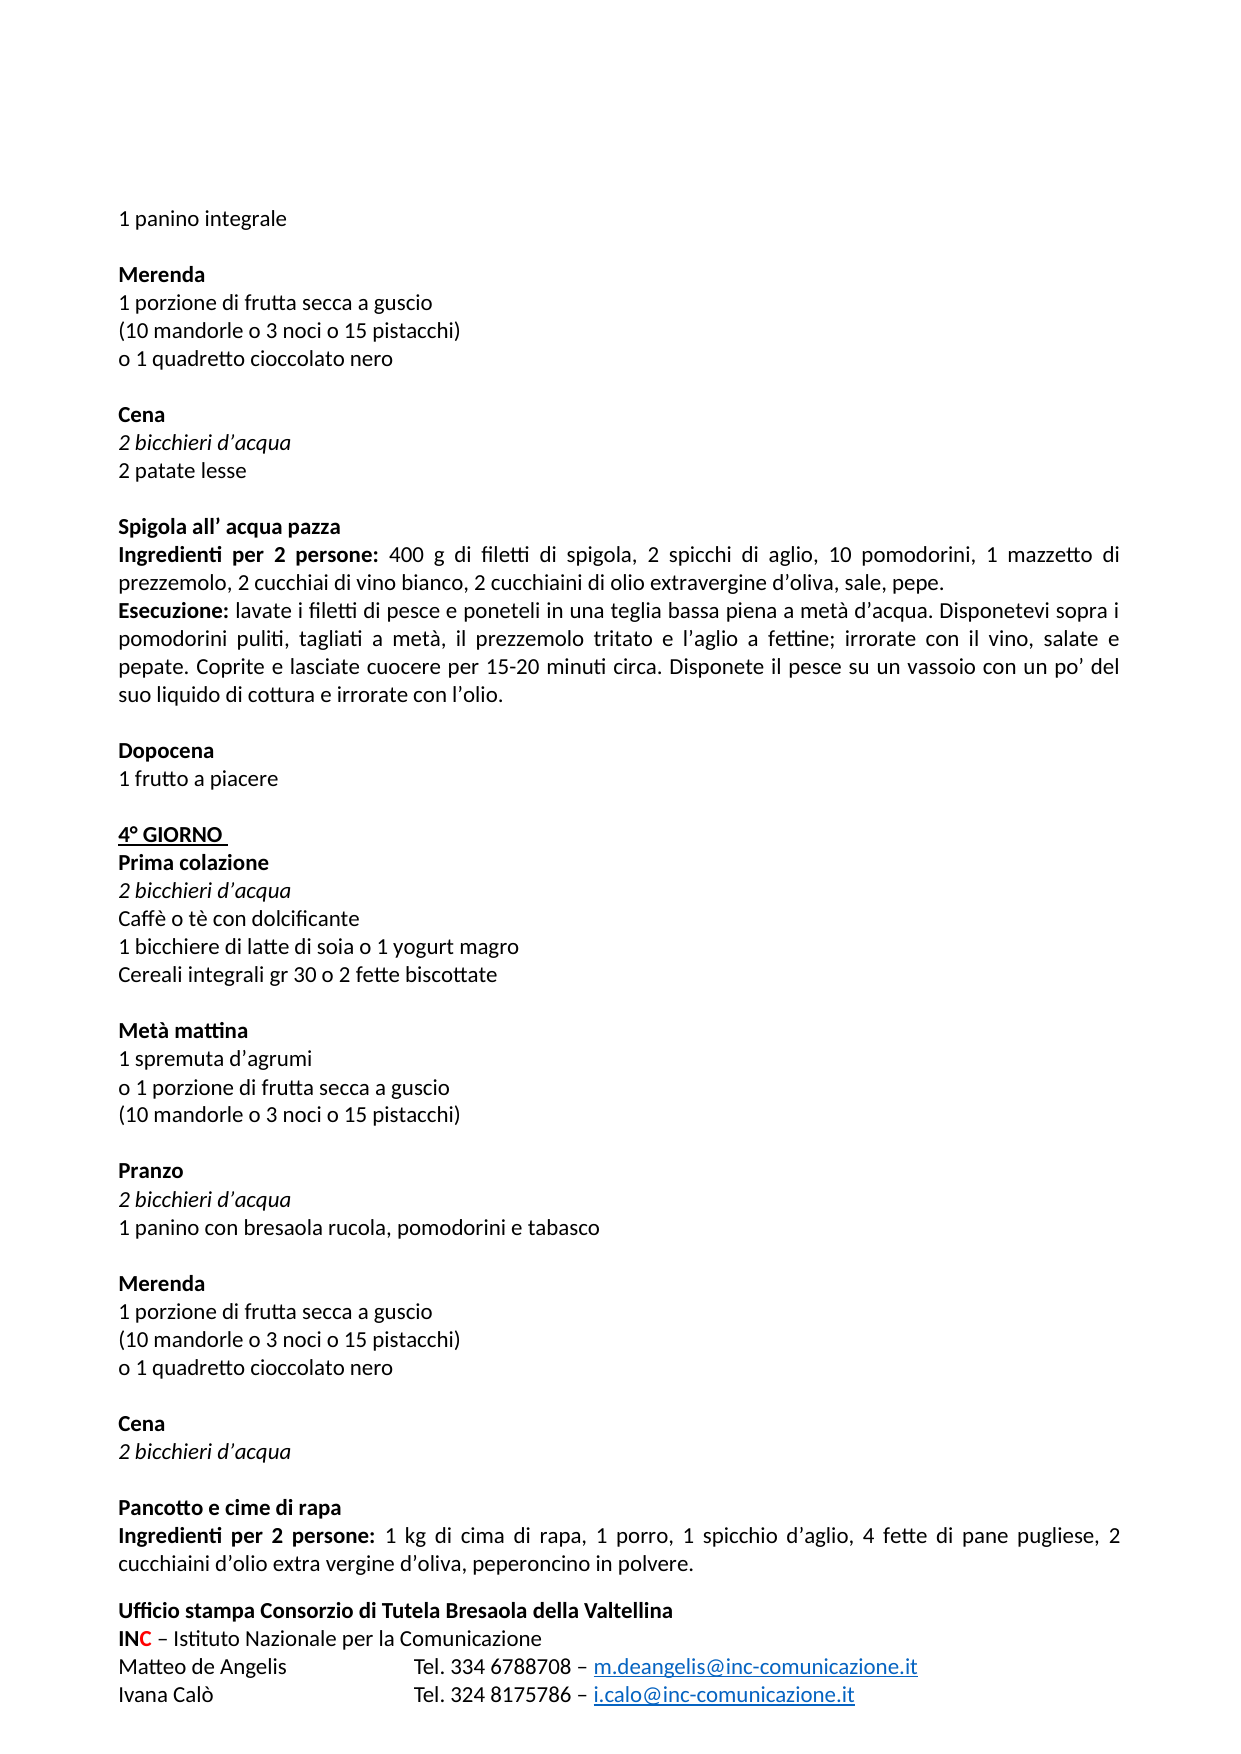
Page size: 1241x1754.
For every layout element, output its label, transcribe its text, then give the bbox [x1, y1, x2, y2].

text 2 bicchieri d’acqua [118, 1185, 1122, 1213]
text Ingredienti per 2 persone: 400 g di filetti di spigola, 2 spicchi di aglio, 10 pomodorini, 1 mazzetto di prezzemolo, 2 cucchiai di vino bianco, 2 cucchiaini di olio extravergine d’oliva, sale, pepe. [118, 540, 1122, 596]
text (10 mandorle o 3 noci o 15 pistacchi) [118, 316, 1122, 344]
text (10 mandorle o 3 noci o 15 pistacchi) [118, 1325, 1122, 1353]
text o 1 porzione di frutta secca a guscio [118, 1073, 1122, 1101]
text 1 spremuta d’agrumi [118, 1044, 1122, 1073]
text Spigola all’ acqua pazza [118, 512, 1122, 540]
text 1 porzione di frutta secca a guscio [118, 1297, 1122, 1325]
text 1 porzione di frutta secca a guscio [118, 288, 1122, 316]
text Metà mattina [118, 1017, 1122, 1044]
text 4° GIORNO [118, 820, 1122, 848]
text Pranzo [118, 1157, 1122, 1185]
text Cereali integrali gr 30 o 2 fette biscottate [118, 961, 1122, 988]
text Prima colazione [118, 848, 1122, 876]
text 2 bicchieri d’acqua [118, 428, 1122, 456]
text Esecuzione: lavate i filetti di pesce e poneteli in una teglia bassa piena a metà d’acqua. Disponetevi sopra i pomodorini puliti, tagliati a metà, il prezzemolo tritato e l’aglio a fettine; irrorate con il vino, salate e pepate. Coprite e lasciate cuocere per 15-20 minuti circa. Disponete il pesce su un vassoio con un po’ del suo liquido di cottura e irrorate con l’olio. [118, 596, 1122, 708]
text Merenda [118, 1269, 1122, 1297]
text Cena [118, 400, 1122, 428]
text (10 mandorle o 3 noci o 15 pistacchi) [118, 1101, 1122, 1129]
text Merenda [118, 260, 1122, 288]
text Dopocena [118, 736, 1122, 764]
text 1 bicchiere di latte di soia o 1 yogurt magro [118, 932, 1122, 961]
text 1 panino integrale [118, 204, 1122, 232]
text 2 bicchieri d’acqua [118, 1437, 1122, 1465]
text o 1 quadretto cioccolato nero [118, 344, 1122, 372]
text 2 patate lesse [118, 456, 1122, 484]
text 2 bicchieri d’acqua [118, 876, 1122, 904]
text Caffè o tè con dolcificante [118, 904, 1122, 932]
text o 1 quadretto cioccolato nero [118, 1353, 1122, 1381]
text Pancotto e cime di rapa [118, 1493, 1122, 1521]
text 1 frutto a piacere [118, 764, 1122, 792]
text Cena [118, 1409, 1122, 1437]
text 1 panino con bresaola rucola, pomodorini e tabasco [118, 1213, 1122, 1241]
text Ingredienti per 2 persone: 1 kg di cima di rapa, 1 porro, 1 spicchio d’aglio, 4 fette di pane pugliese, 2 cucchiaini d’olio extra vergine d’oliva, peperoncino in polvere. [118, 1521, 1122, 1577]
